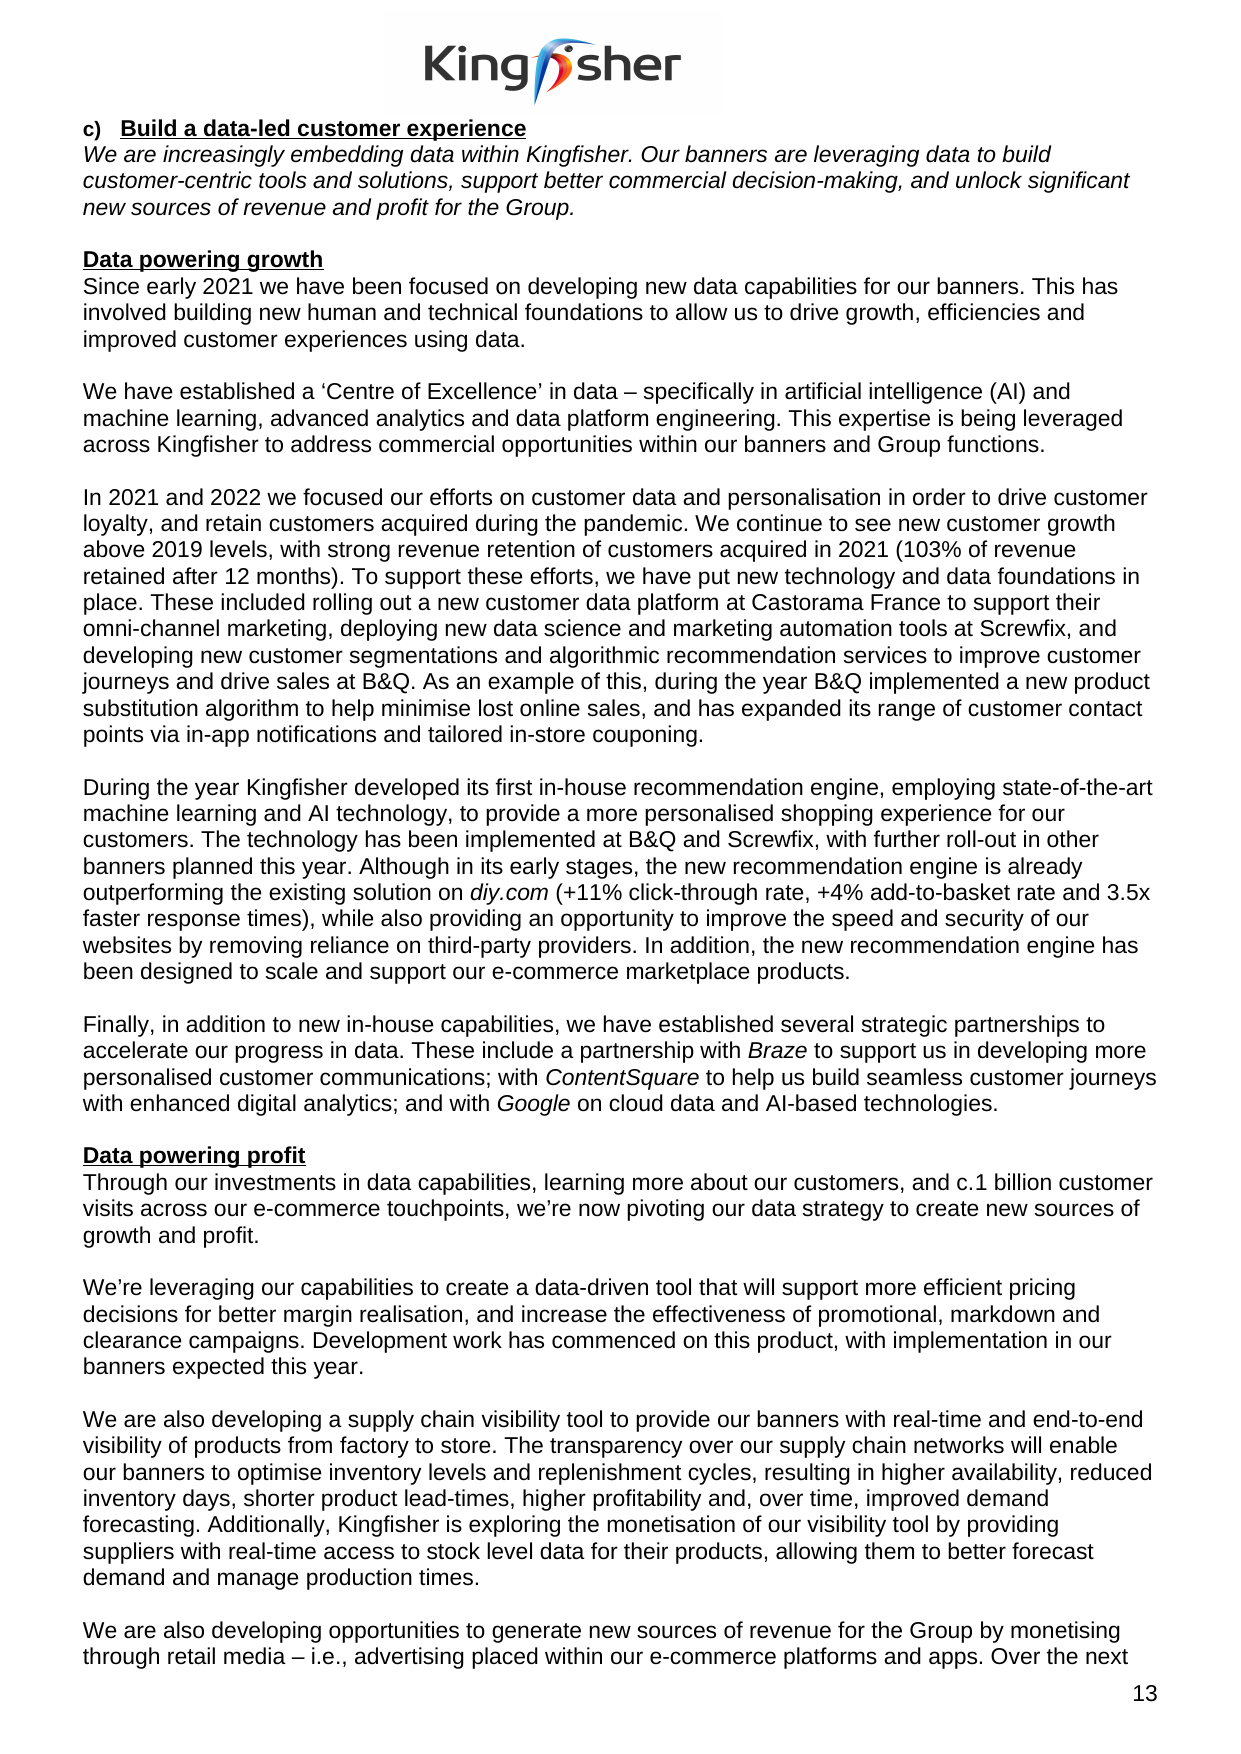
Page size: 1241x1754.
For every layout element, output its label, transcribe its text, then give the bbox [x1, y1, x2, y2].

text Data powering growth [83, 246, 1157, 273]
text We are increasingly embedding data within Kingfisher. Our banners are leveraging data to build customer-centric tools and solutions, support better commercial decision-making, and unlock significant new sources of revenue and profit for the Group. [83, 141, 1157, 220]
text We have established a ‘Centre of Excellence’ in data – specifically in artificial intelligence (AI) and machine learning, advanced analytics and data platform engineering. This expertise is being leveraged across Kingfisher to address commercial opportunities within our banners and Group functions. [83, 378, 1157, 457]
text Since early 2021 we have been focused on developing new data capabilities for our banners. This has involved building new human and technical foundations to allow us to drive growth, efficiencies and improved customer experiences using data. [83, 273, 1157, 352]
text Data powering profit [83, 1142, 1157, 1169]
text Through our investments in data capabilities, learning more about our customers, and c.1 billion customer visits across our e-commerce touchpoints, we’re now pivoting our data strategy to create new sources of growth and profit. [83, 1169, 1157, 1248]
text We’re leveraging our capabilities to create a data-driven tool that will support more efficient pricing decisions for better margin realisation, and increase the effectiveness of promotional, markdown and clearance campaigns. Development work has commenced on this product, with implementation in our banners expected this year. [83, 1274, 1157, 1380]
text During the year Kingfisher developed its first in-house recommendation engine, employing state-of-the-art machine learning and AI technology, to provide a more personalised shopping experience for our customers. The technology has been implemented at B&Q and Screwfix, with further roll-out in other banners planned this year. Although in its early stages, the new recommendation engine is already outperforming the existing solution on diy.com (+11% click-through rate, +4% add-to-basket rate and 3.5x faster response times), while also providing an opportunity to improve the speed and security of our websites by removing reliance on third-party providers. In addition, the new recommendation engine has been designed to scale and support our e-commerce marketplace products. [83, 773, 1157, 984]
text In 2021 and 2022 we focused our efforts on customer data and personalisation in order to drive customer loyalty, and retain customers acquired during the pandemic. We continue to see new customer growth above 2019 levels, with strong revenue retention of customers acquired in 2021 (103% of revenue retained after 12 months). To support these efforts, we have put new technology and data foundations in place. These included rolling out a new customer data platform at Castorama France to support their omni-channel marketing, deploying new data science and marketing automation tools at Screwfix, and developing new customer segmentations and algorithmic recommendation services to improve customer journeys and drive sales at B&Q. As an example of this, during the year B&Q implemented a new product substitution algorithm to help minimise lost online sales, and has expanded its range of customer contact points via in-app notifications and tailored in-store couponing. [83, 484, 1157, 747]
list Build a data-led customer experience [83, 115, 1157, 141]
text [83, 1617, 1157, 1669]
picture [383, 11, 723, 115]
text We are also developing a supply chain visibility tool to provide our banners with real-time and end-to-end visibility of products from factory to store. The transparency over our supply chain networks will enable our banners to optimise inventory levels and replenishment cycles, resulting in higher availability, reduced inventory days, shorter product lead-times, higher profitability and, over time, improved demand forecasting. Additionally, Kingfisher is exploring the monetisation of our visibility tool by providing suppliers with real-time access to stock level data for their products, allowing them to better forecast demand and manage production times. [83, 1406, 1157, 1591]
text Finally, in addition to new in-house capabilities, we have established several strategic partnerships to accelerate our progress in data. These include a partnership with Braze to support us in developing more personalised customer communications; with ContentSquare to help us build seamless customer journeys with enhanced digital analytics; and with Google on cloud data and AI-based technologies. [83, 1011, 1157, 1116]
